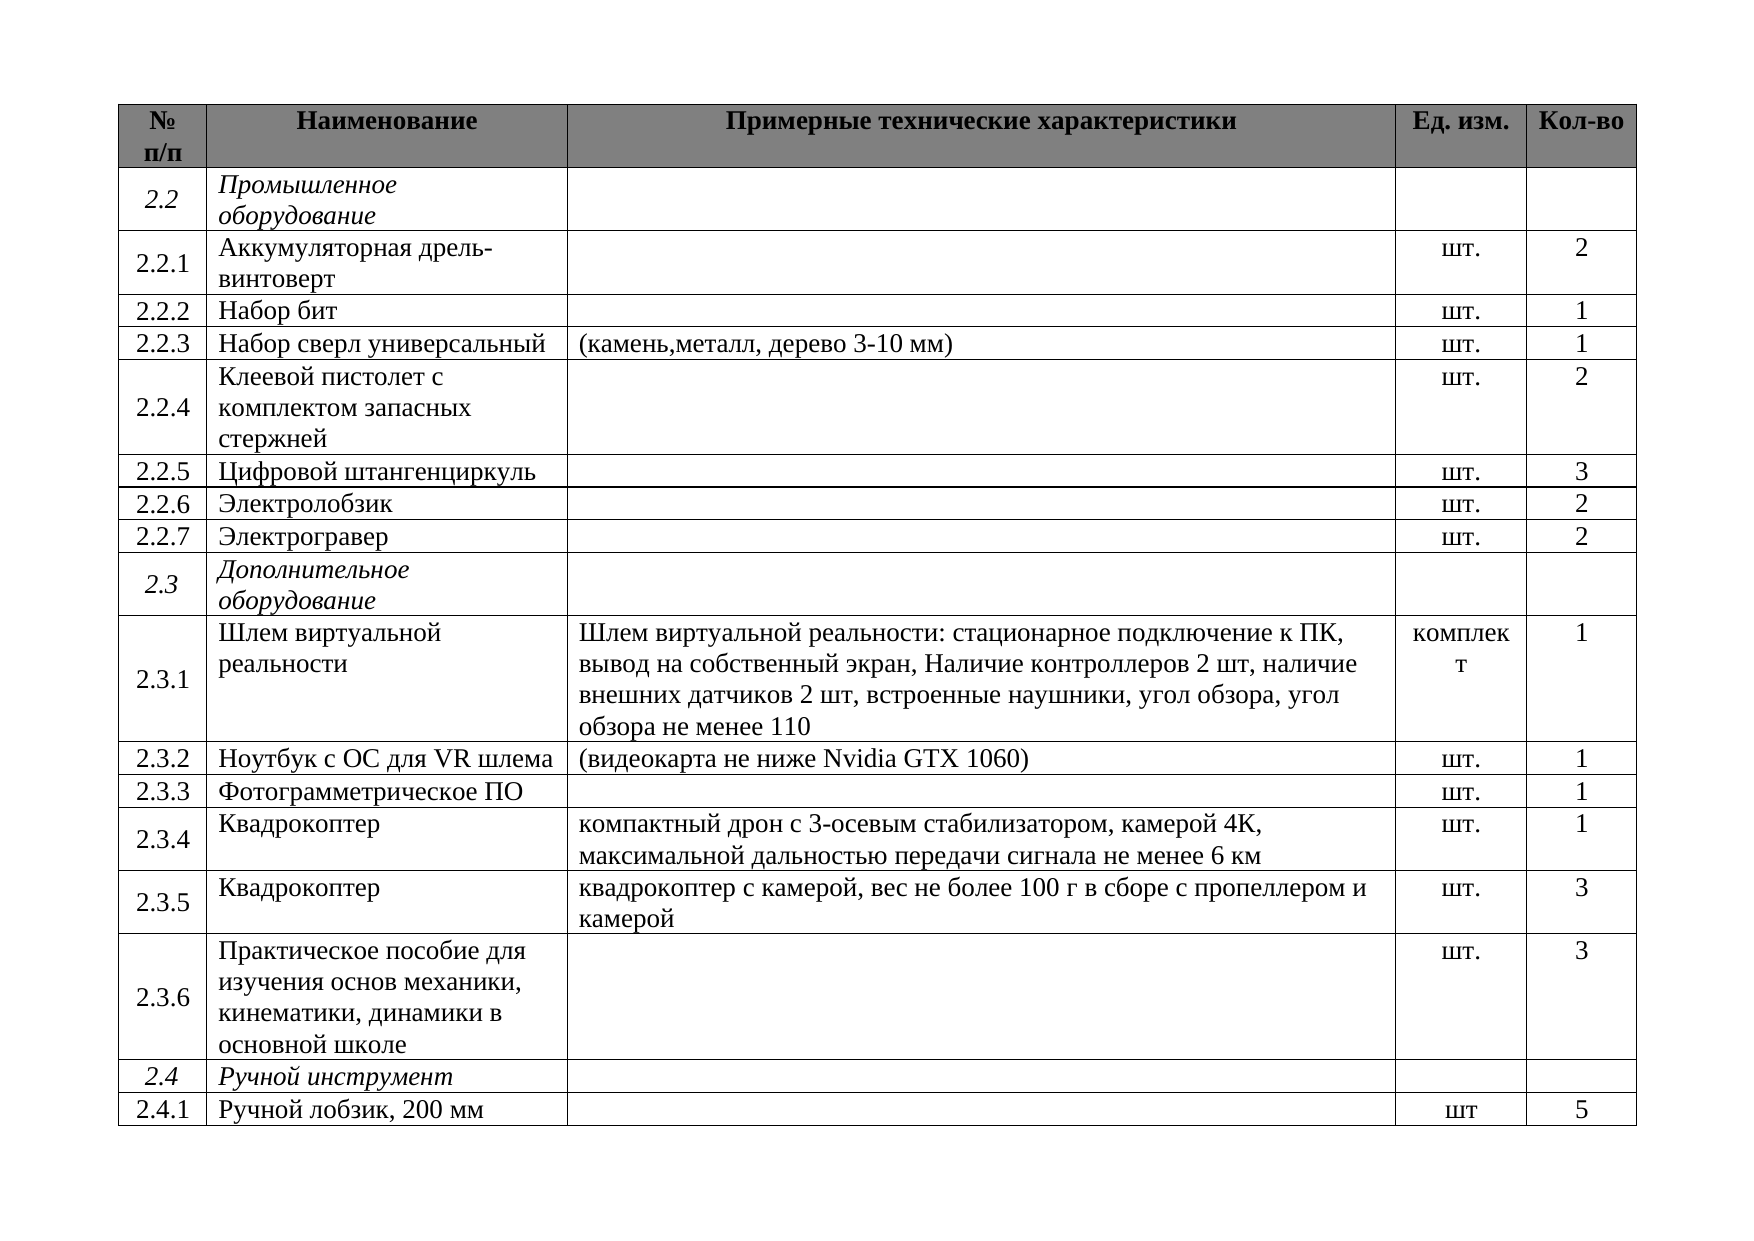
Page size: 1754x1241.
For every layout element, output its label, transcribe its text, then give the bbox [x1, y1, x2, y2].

table_cell 1 [1527, 295, 1636, 326]
table_cell 2.3.3 [119, 775, 206, 807]
table_cell шт. [1396, 775, 1526, 807]
table_cell шт. [1396, 808, 1526, 870]
table_cell 2.3.5 [119, 871, 206, 933]
table_cell [1396, 553, 1526, 615]
table_cell шт. [1396, 455, 1526, 486]
table_cell шт. [1396, 327, 1526, 359]
table_cell [1527, 168, 1636, 230]
table_cell Электролобзик [207, 488, 567, 519]
table_cell шт. [1396, 360, 1526, 453]
table_cell 2.2.1 [119, 231, 206, 293]
table_cell 2 [1527, 488, 1636, 519]
table_cell 2.3.1 [119, 616, 206, 741]
table_cell [568, 775, 1395, 807]
table_cell [1527, 1060, 1636, 1092]
table_header Примерные технические характеристики [568, 105, 1395, 167]
table_cell Ноутбук с ОС для VR шлема [207, 742, 567, 774]
table_cell Клеевой пистолет с комплектом запасных стержней [207, 360, 567, 453]
table_cell Цифровой штангенциркуль [207, 455, 567, 486]
table_cell [568, 553, 1395, 615]
table_cell [1396, 1060, 1526, 1092]
table_cell [568, 520, 1395, 552]
table_cell Квадрокоптер [207, 808, 567, 870]
table_cell [568, 455, 1395, 486]
table_cell Дополнительное оборудование [207, 553, 567, 615]
table_cell 2.2.3 [119, 327, 206, 359]
table_cell 2.2.2 [119, 295, 206, 326]
table_header Ед. изм. [1396, 105, 1526, 167]
table_cell шт. [1396, 231, 1526, 293]
table_cell квадрокоптер с камерой, вес не более 100 г в сборе с пропеллером и камерой [568, 871, 1395, 933]
table_cell [568, 231, 1395, 293]
table_cell [1396, 168, 1526, 230]
table_cell шт. [1396, 934, 1526, 1059]
table_cell Шлем виртуальной реальности: стационарное подключение к ПК, вывод на собственный экран, Наличие контроллеров 2 шт, наличие внешних датчиков 2 шт, встроенные наушники, угол обзора, угол обзора не менее 110 [568, 616, 1395, 741]
table_cell Практическое пособие для изучения основ механики, кинематики, динамики в основной школе [207, 934, 567, 1059]
table_cell 1 [1527, 327, 1636, 359]
table_cell [568, 295, 1395, 326]
table_cell [568, 1060, 1395, 1092]
table_cell 1 [1527, 808, 1636, 870]
table_cell Шлем виртуальной реальности [207, 616, 567, 741]
table_cell 1 [1527, 742, 1636, 774]
table_cell (камень,металл, дерево 3-10 мм) [568, 327, 1395, 359]
table_cell 2 [1527, 360, 1636, 453]
table_header Наименование [207, 105, 567, 167]
table_cell Набор сверл универсальный [207, 327, 567, 359]
table_cell 2.2.4 [119, 360, 206, 453]
table_cell шт. [1396, 742, 1526, 774]
table_cell [1527, 553, 1636, 615]
table_cell [568, 168, 1395, 230]
table_header Кол-во [1527, 105, 1636, 167]
table_cell 2.3.6 [119, 934, 206, 1059]
table_cell Квадрокоптер [207, 871, 567, 933]
table_cell 5 [1527, 1093, 1636, 1124]
table_cell Электрогравер [207, 520, 567, 552]
table_cell 2.4.1 [119, 1093, 206, 1124]
table_cell 2.4 [119, 1060, 206, 1092]
table_cell Промышленное оборудование [207, 168, 567, 230]
table_cell (видеокарта не ниже Nvidia GTX 1060) [568, 742, 1395, 774]
table_cell 3 [1527, 871, 1636, 933]
table_cell Ручной лобзик, 200 мм [207, 1093, 567, 1124]
table_cell 3 [1527, 455, 1636, 486]
table_cell [568, 1093, 1395, 1124]
table_cell компактный дрон с 3-осевым стабилизатором, камерой 4К, максимальной дальностью передачи сигнала не менее 6 км [568, 808, 1395, 870]
table_cell шт. [1396, 295, 1526, 326]
table_cell шт. [1396, 871, 1526, 933]
table_cell [568, 360, 1395, 453]
table_cell 2.2.5 [119, 455, 206, 486]
table_cell 1 [1527, 616, 1636, 741]
table_cell 2.3.2 [119, 742, 206, 774]
table_cell Ручной инструмент [207, 1060, 567, 1092]
table_header № п/п [119, 105, 206, 167]
table_cell 3 [1527, 934, 1636, 1059]
table_cell Фотограмметрическое ПО [207, 775, 567, 807]
table_cell [568, 488, 1395, 519]
table_cell 2 [1527, 520, 1636, 552]
table_cell комплект [1396, 616, 1526, 741]
table_cell шт. [1396, 488, 1526, 519]
table_cell 2.2 [119, 168, 206, 230]
table_cell 2 [1527, 231, 1636, 293]
table_cell 2.2.7 [119, 520, 206, 552]
table_cell Набор бит [207, 295, 567, 326]
table_cell шт. [1396, 520, 1526, 552]
table_cell Аккумуляторная дрель-винтоверт [207, 231, 567, 293]
table_cell шт [1396, 1093, 1526, 1124]
table_cell 2.3 [119, 553, 206, 615]
table_cell [568, 934, 1395, 1059]
table_cell 2.3.4 [119, 808, 206, 870]
table_cell 2.2.6 [119, 488, 206, 519]
table_cell 1 [1527, 775, 1636, 807]
